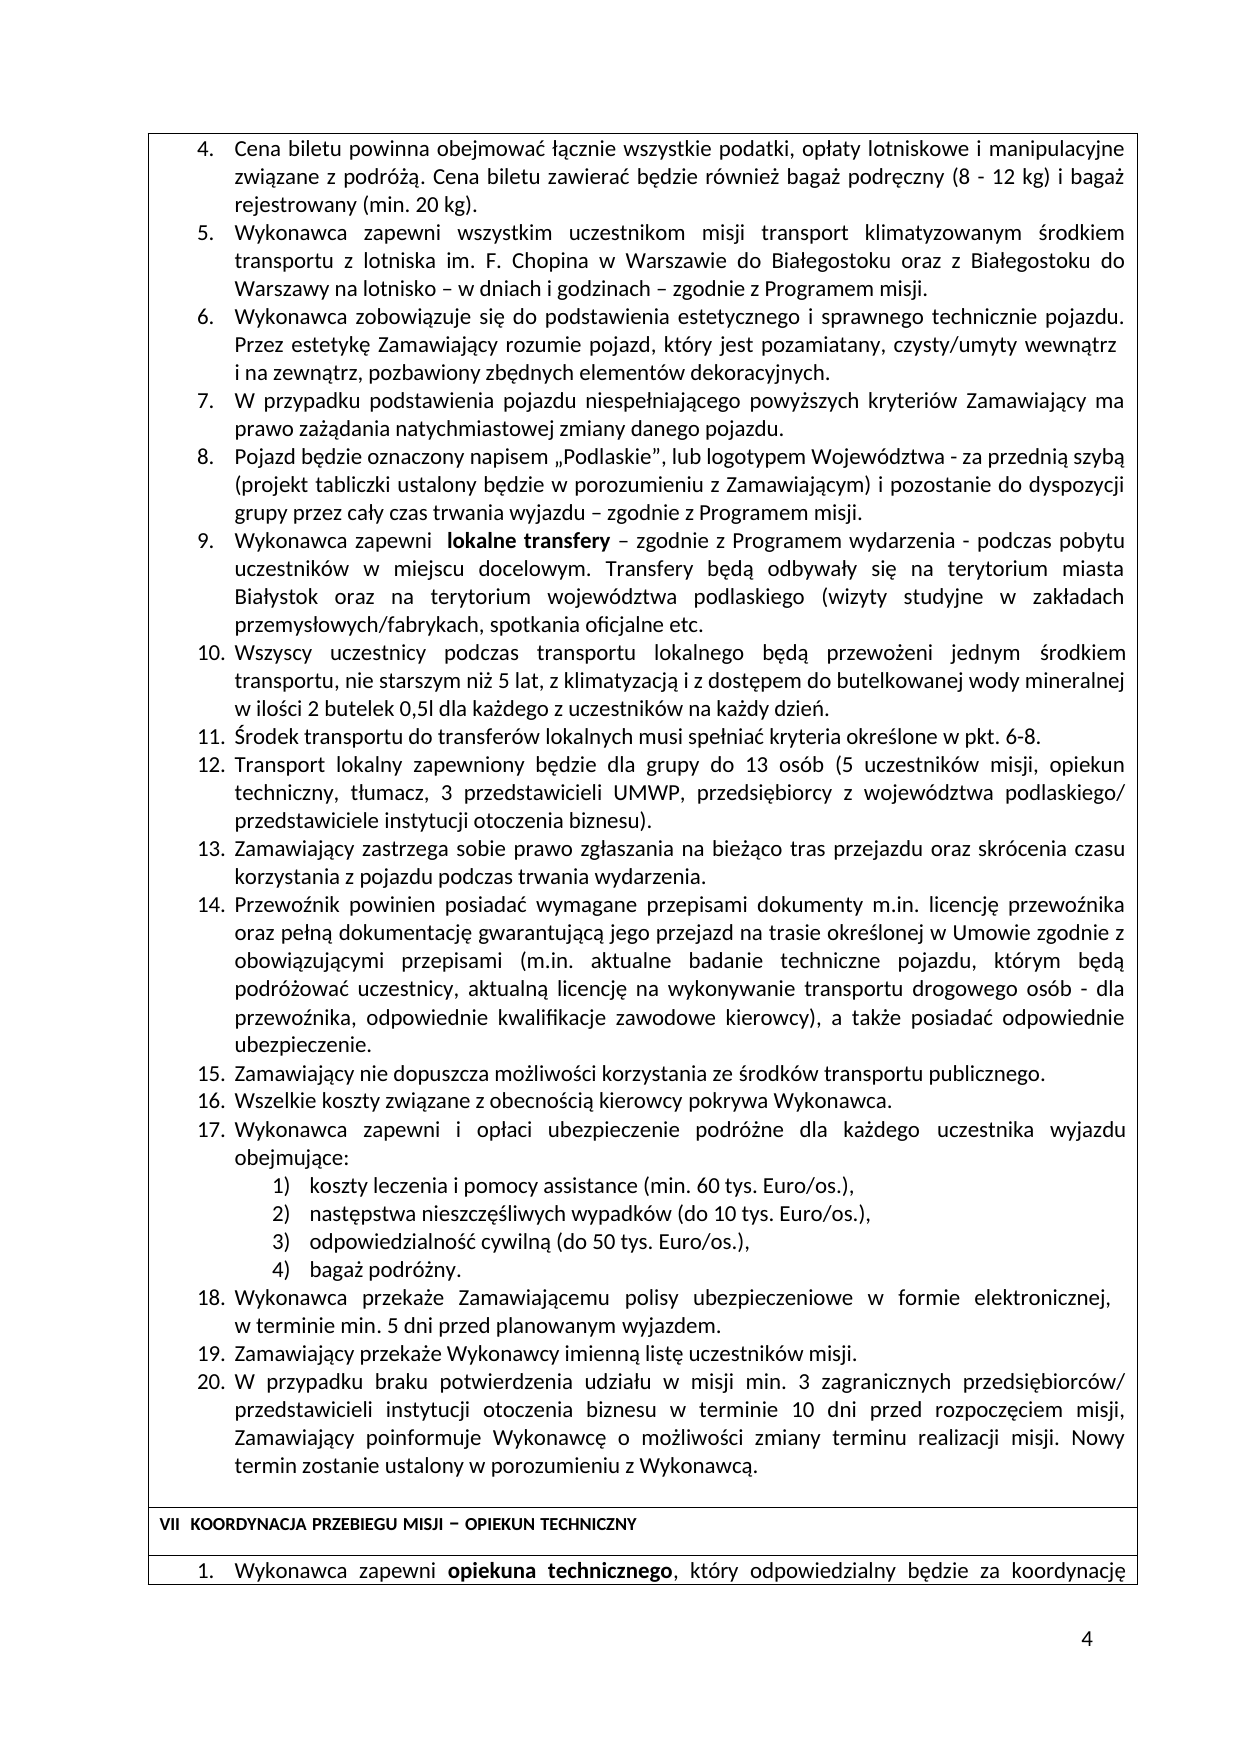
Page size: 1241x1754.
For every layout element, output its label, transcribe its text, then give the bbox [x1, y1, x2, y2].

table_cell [149, 134, 1137, 1507]
table_cell vii koordynacja przebiegu misji – opiekun techniczny [149, 1508, 1137, 1555]
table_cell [149, 1556, 1137, 1584]
